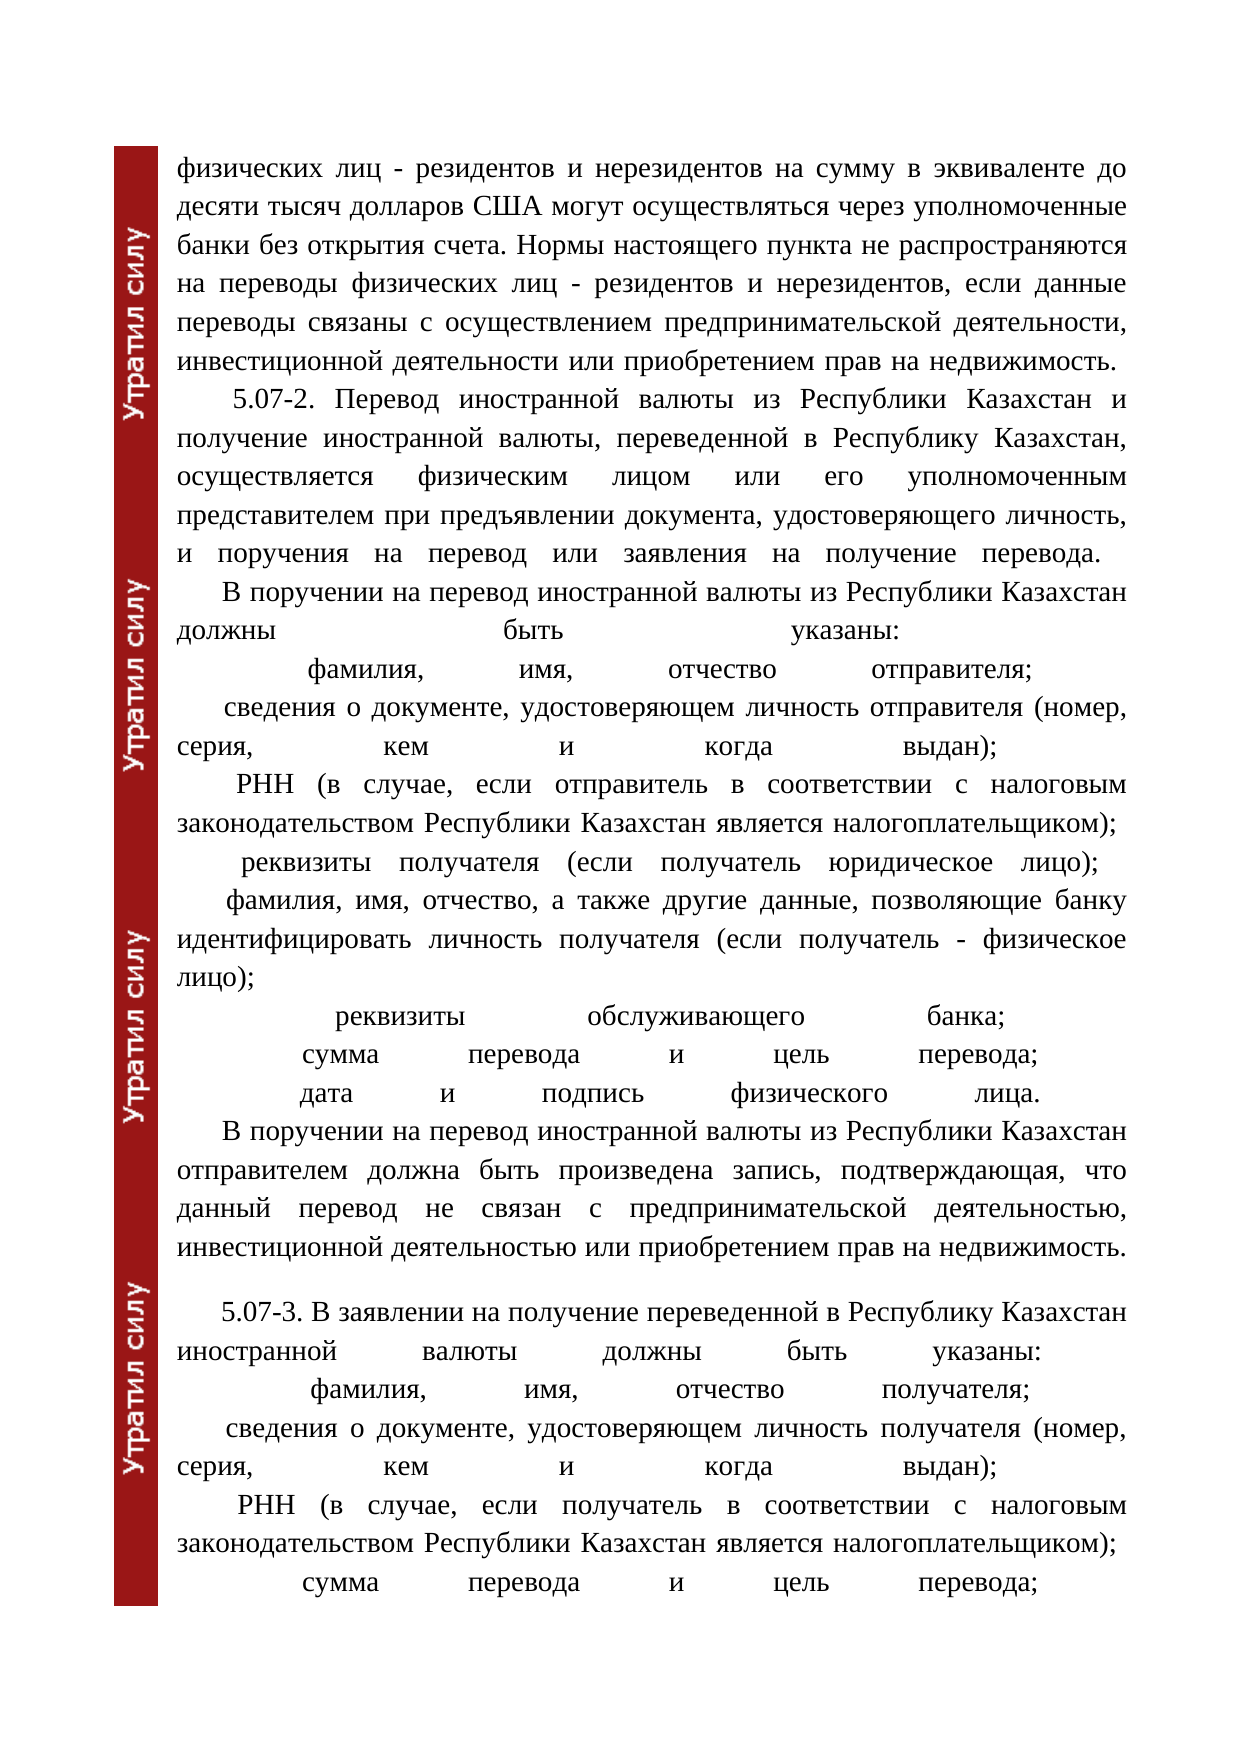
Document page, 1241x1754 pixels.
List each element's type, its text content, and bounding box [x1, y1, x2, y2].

picture [114, 146, 158, 150]
picture [114, 1597, 158, 1606]
